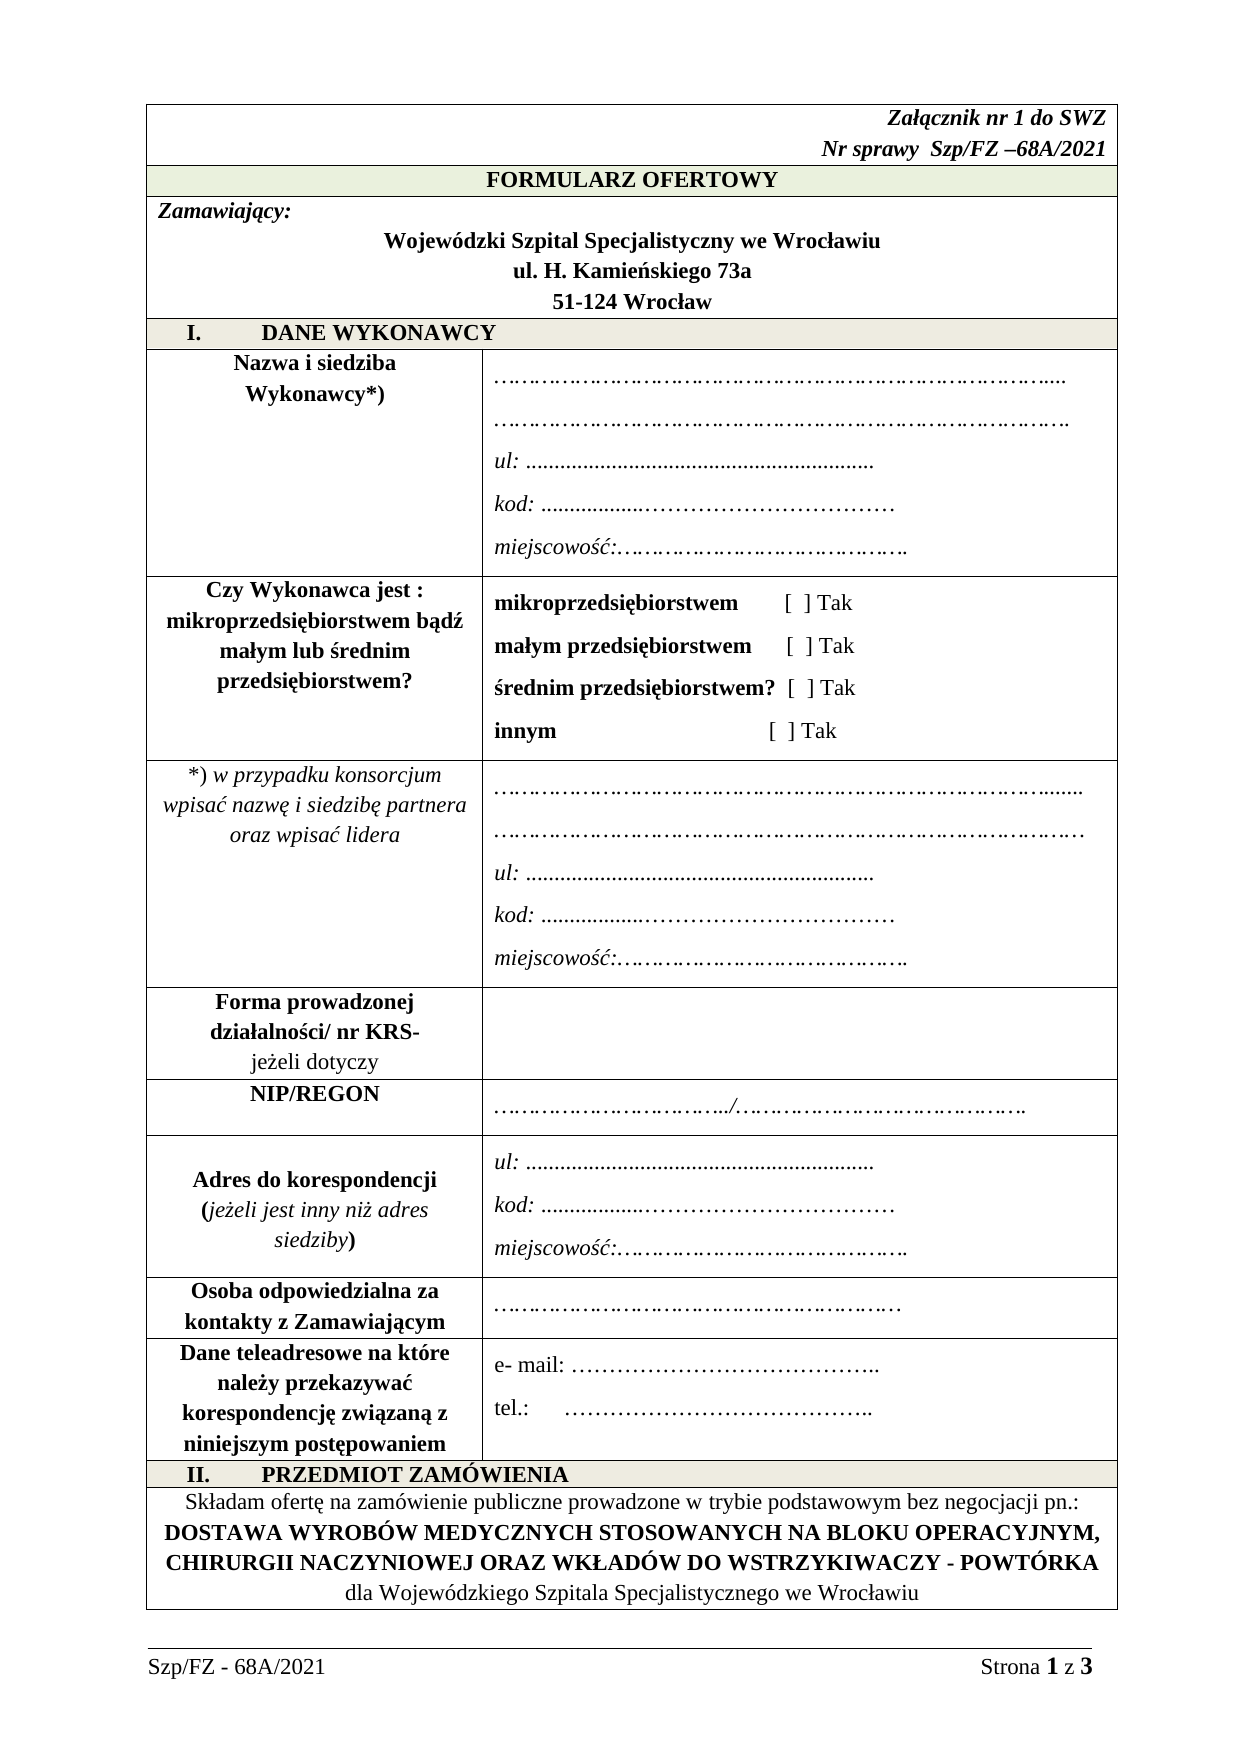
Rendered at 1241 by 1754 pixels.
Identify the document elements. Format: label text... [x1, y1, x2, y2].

table_cell ……………………………………………………………………….... …………………………………………………………………………. ul: ............................................................. kod: ..................…………………………… miejscowość:……………………………………. [483, 350, 1117, 576]
table_cell …………………………………………………… [483, 1278, 1117, 1338]
table_cell Osoba odpowiedzialna za kontakty z Zamawiającym [147, 1278, 482, 1338]
table_cell FORMULARZ OFERTOWY [147, 166, 1117, 196]
table_cell NIP/REGON [147, 1080, 482, 1135]
table_cell DANE WYKONAWCY [147, 319, 1117, 348]
table_header Załącznik nr 1 do SWZ Nr sprawy Szp/FZ –68A/2021 [147, 105, 1117, 165]
table_cell Forma prowadzonej działalności/ nr KRS- jeżeli dotyczy [147, 988, 482, 1079]
table_cell Dane teleadresowe na które należy przekazywać korespondencję związaną z niniejszym postępowaniem [147, 1339, 482, 1460]
table_cell mikroprzedsiębiorstwem [ ] Tak małym przedsiębiorstwem [ ] Tak średnim przedsiębiorstwem? [ ] Tak innym [ ] Tak [483, 577, 1117, 760]
table_cell ul: ............................................................. kod: ..................…………………………… miejscowość:……………………………………. [483, 1136, 1117, 1277]
table_cell PRZEDMIOT ZAMÓWIENIA [147, 1461, 1117, 1487]
table_cell Czy Wykonawca jest : mikroprzedsiębiorstwem bądź małym lub średnim przedsiębiorstwem? [147, 577, 482, 760]
table_cell e- mail: ………………………………….. tel.: ………………………………….. [483, 1339, 1117, 1460]
table_cell Składam ofertę na zamówienie publiczne prowadzone w trybie podstawowym bez negocjacji pn.: DOSTAWA WYROBÓW MEDYCZNYCH STOSOWANYCH NA BLOKU OPERACYJNYM, CHIRURGII NACZYNIOWEJ ORAZ WKŁADÓW DO WSTRZYKIWACZY - POWTÓRKA dla Wojewódzkiego Szpitala Specjalistycznego we Wrocławiu [147, 1488, 1117, 1609]
table_cell [483, 988, 1117, 1079]
table_cell ………………………………………………………………………....... …………………………………………………………………………… ul: ............................................................. kod: ..................…………………………… miejscowość:……………………………………. [483, 761, 1117, 987]
table_cell Adres do korespondencji (jeżeli jest inny niż adres siedziby) [147, 1136, 482, 1277]
table_cell Nazwa i siedziba Wykonawcy*) [147, 350, 482, 576]
table_cell *) w przypadku konsorcjum wpisać nazwę i siedzibę partnera oraz wpisać lidera [147, 761, 482, 987]
table_cell Zamawiający: Wojewódzki Szpital Specjalistyczny we Wrocławiu ul. H. Kamieńskiego 73a 51-124 Wrocław [147, 197, 1117, 318]
table_cell ……………………………../……………………………………. [483, 1080, 1117, 1135]
